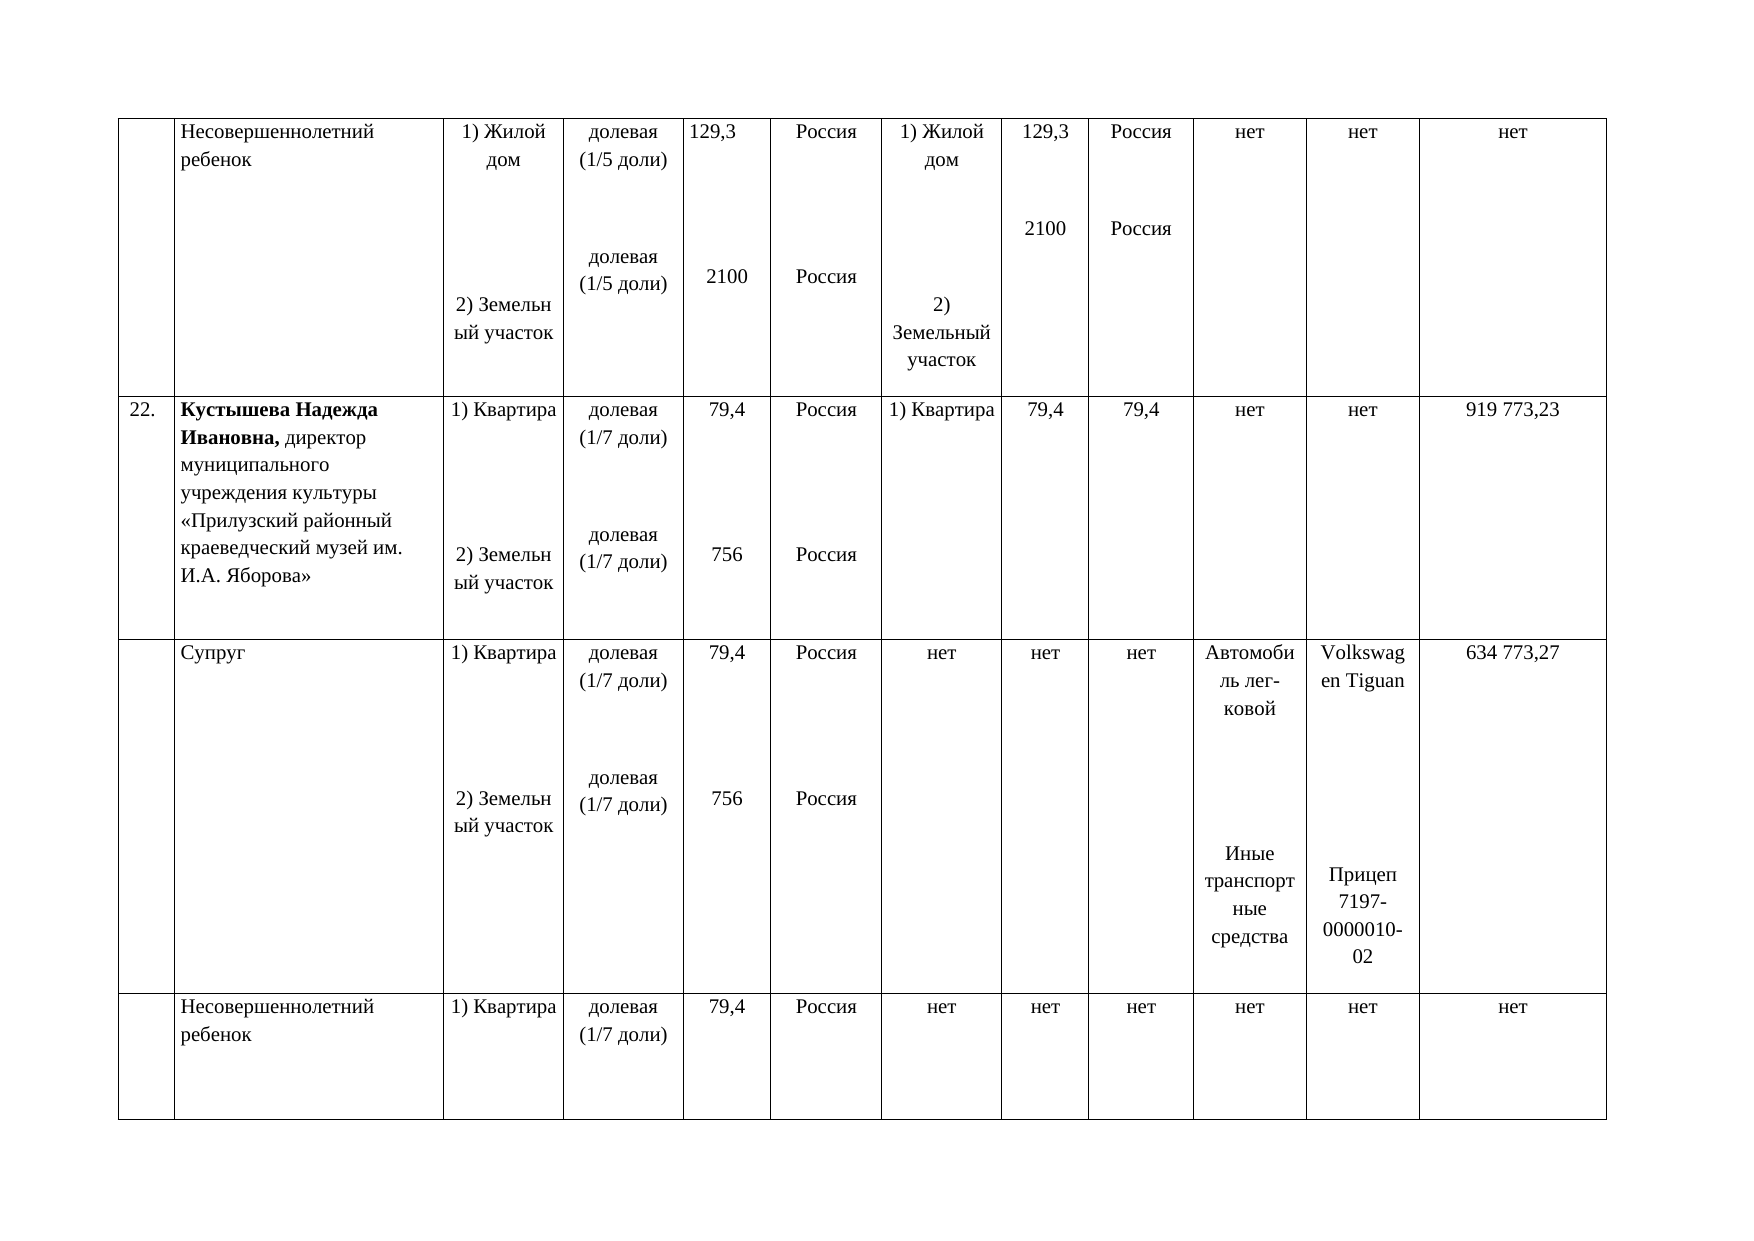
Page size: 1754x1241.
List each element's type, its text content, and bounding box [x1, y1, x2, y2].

table_cell нет [882, 640, 1001, 993]
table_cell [444, 994, 563, 1119]
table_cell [882, 119, 1001, 396]
table_cell нет [1002, 994, 1088, 1119]
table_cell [564, 994, 683, 1119]
table_cell нет [882, 994, 1001, 1119]
table_cell 129,3 2100 [1002, 119, 1088, 396]
table_cell нет [1194, 994, 1306, 1119]
table_cell нет [1194, 397, 1306, 639]
table_cell 129,3 2100 [684, 119, 770, 396]
table_cell нет [1089, 994, 1193, 1119]
table_cell нет [1307, 994, 1419, 1119]
table_cell Кустышева Надежда Ивановна, директор муниципального учреждения культуры «Прилузский районный краеведческий музей им. И.А. Яборова» [175, 397, 443, 639]
table_cell 1) Квартира 2) Земельный участок [444, 640, 563, 993]
table_cell 1) Квартира [882, 397, 1001, 639]
table_cell нет [1307, 397, 1419, 639]
table_cell [119, 640, 174, 993]
table_cell Россия Россия [1089, 119, 1193, 396]
table_cell Автомобиль лег-ковой Иные транспортные средства [1194, 640, 1306, 993]
table_cell 79,4 [1002, 397, 1088, 639]
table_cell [175, 994, 443, 1119]
table_cell долевая (1/7 доли) долевая (1/7 доли) [564, 397, 683, 639]
table_cell Россия Россия [771, 994, 881, 1119]
table_cell нет [1420, 994, 1606, 1119]
table_cell 79,4 [1089, 397, 1193, 639]
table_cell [444, 119, 563, 396]
table_cell 79,4 756 [684, 994, 770, 1119]
table_cell 919 773,23 [1420, 397, 1606, 639]
table_cell Россия Россия [771, 640, 881, 993]
table_cell Супруг [175, 640, 443, 993]
table_cell 22. [119, 397, 174, 639]
table_cell нет [1420, 119, 1606, 396]
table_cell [564, 119, 683, 396]
table_cell 634 773,27 [1420, 640, 1606, 993]
table_cell нет [1194, 119, 1306, 396]
table_cell 1) Квартира 2) Земельный участок [444, 397, 563, 639]
table_cell нет [1307, 119, 1419, 396]
table_cell нет [1002, 640, 1088, 993]
table_cell долевая (1/7 доли) долевая (1/7 доли) [564, 640, 683, 993]
table_cell Несовершеннолетний ребенок [175, 119, 443, 396]
table_cell [119, 994, 174, 1119]
table_cell 79,4 756 [684, 397, 770, 639]
table_cell 79,4 756 [684, 640, 770, 993]
table_cell Россия Россия [771, 397, 881, 639]
table_cell [119, 119, 174, 396]
table_cell нет [1089, 640, 1193, 993]
table_cell Россия Россия [771, 119, 881, 396]
table_cell Volkswagen Tiguan Прицеп 7197-0000010-02 [1307, 640, 1419, 993]
